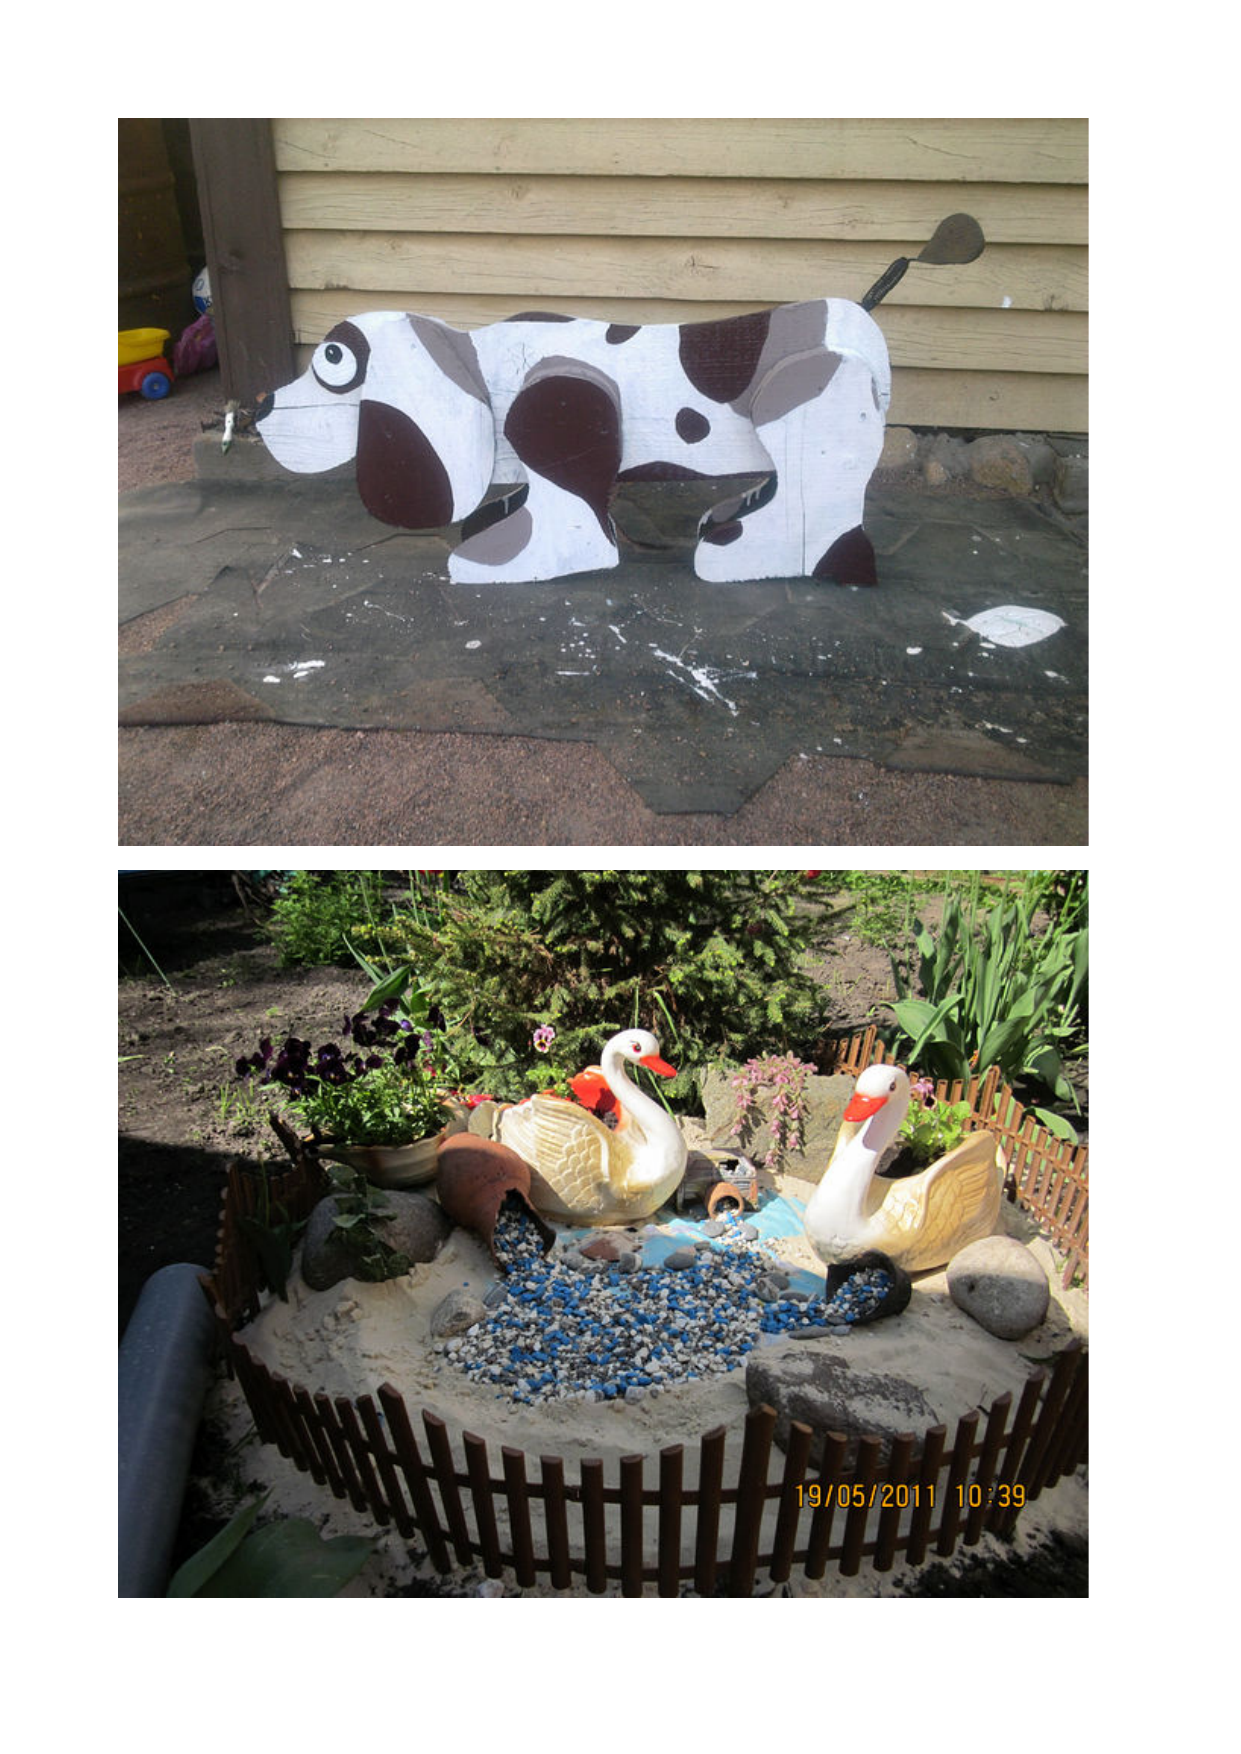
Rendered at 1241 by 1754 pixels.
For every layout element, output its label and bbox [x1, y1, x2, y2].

picture [118, 870, 1089, 1598]
picture [118, 118, 1089, 846]
